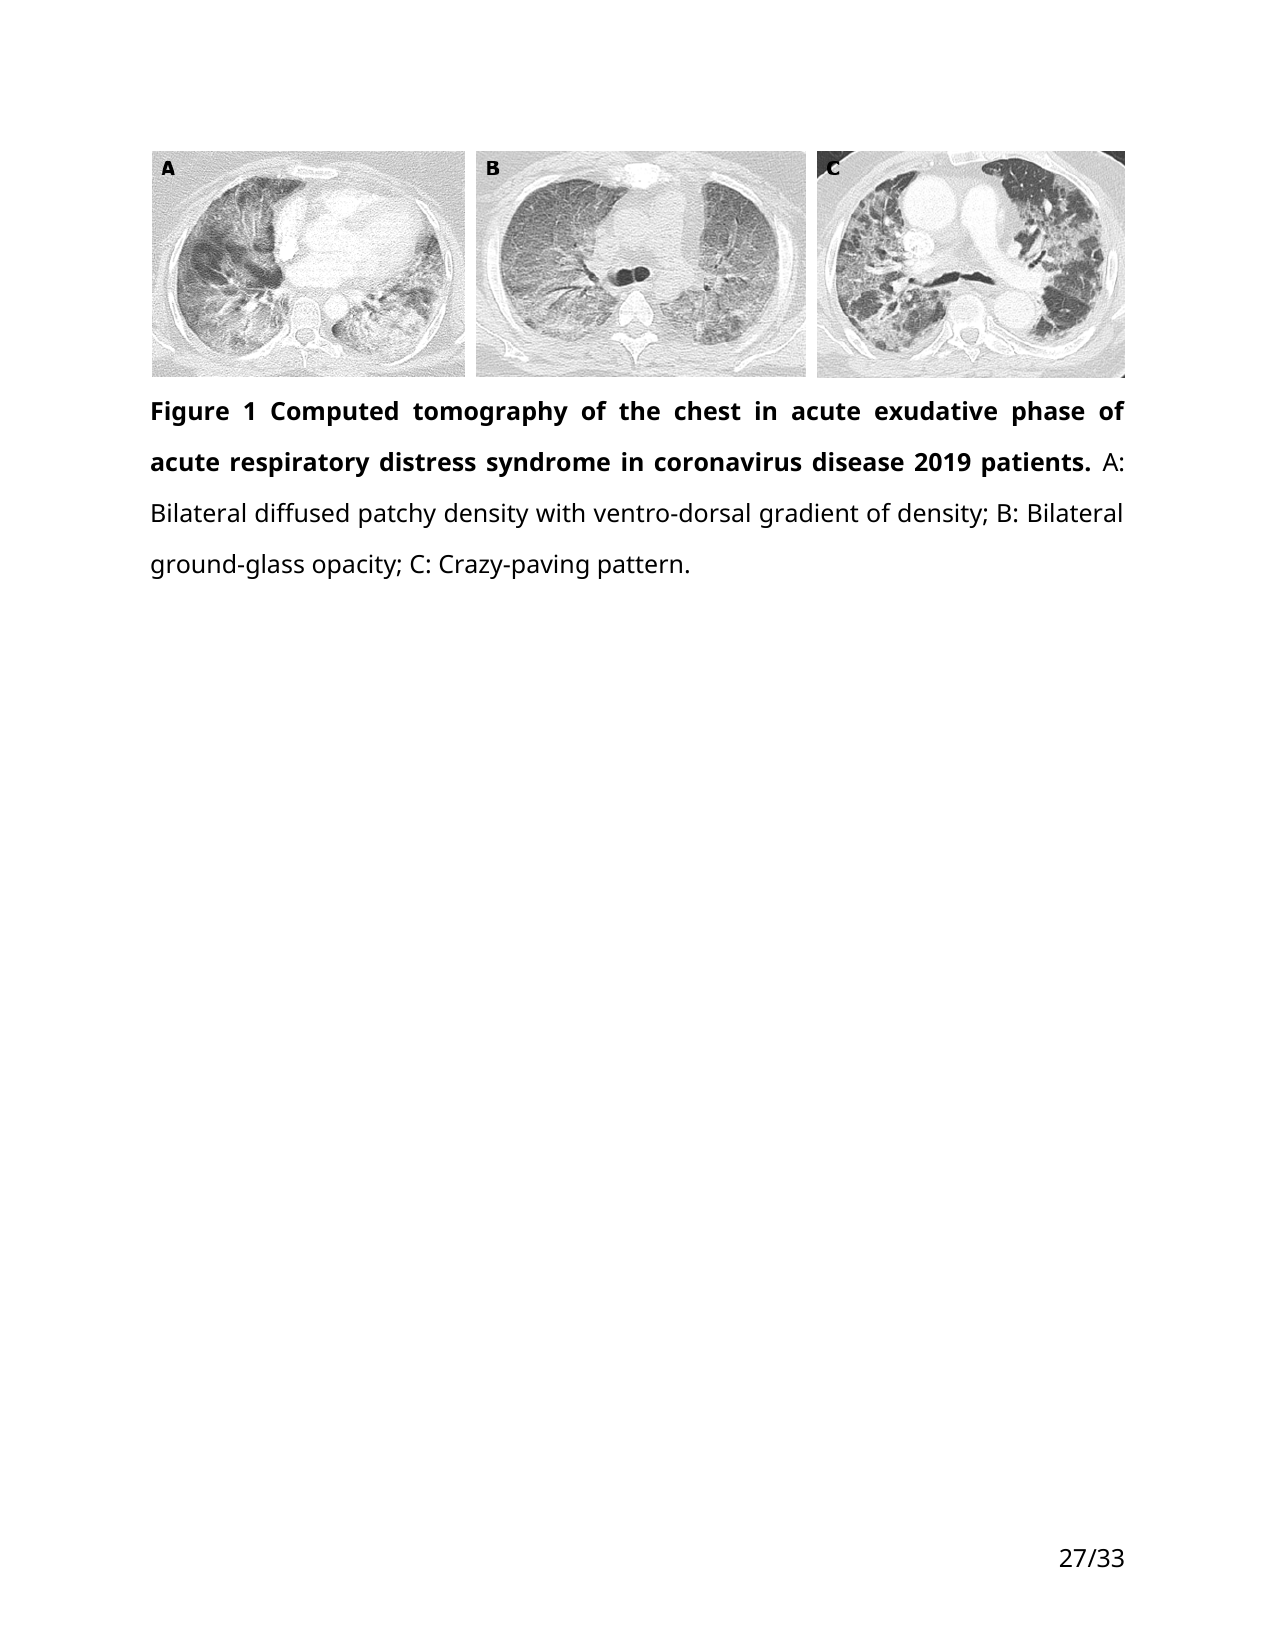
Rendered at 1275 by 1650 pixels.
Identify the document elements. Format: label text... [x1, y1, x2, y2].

text Figure 1 Computed tomography of the chest in acute exudative phase of acute respiratory distress syndrome in coronavirus disease 2019 patients. A: Bilateral diffused patchy density with ventro-dorsal gradient of density; B: Bilateral ground-glass opacity; C: Crazy-paving pattern. [150, 394, 1125, 581]
picture [150, 150, 1125, 380]
